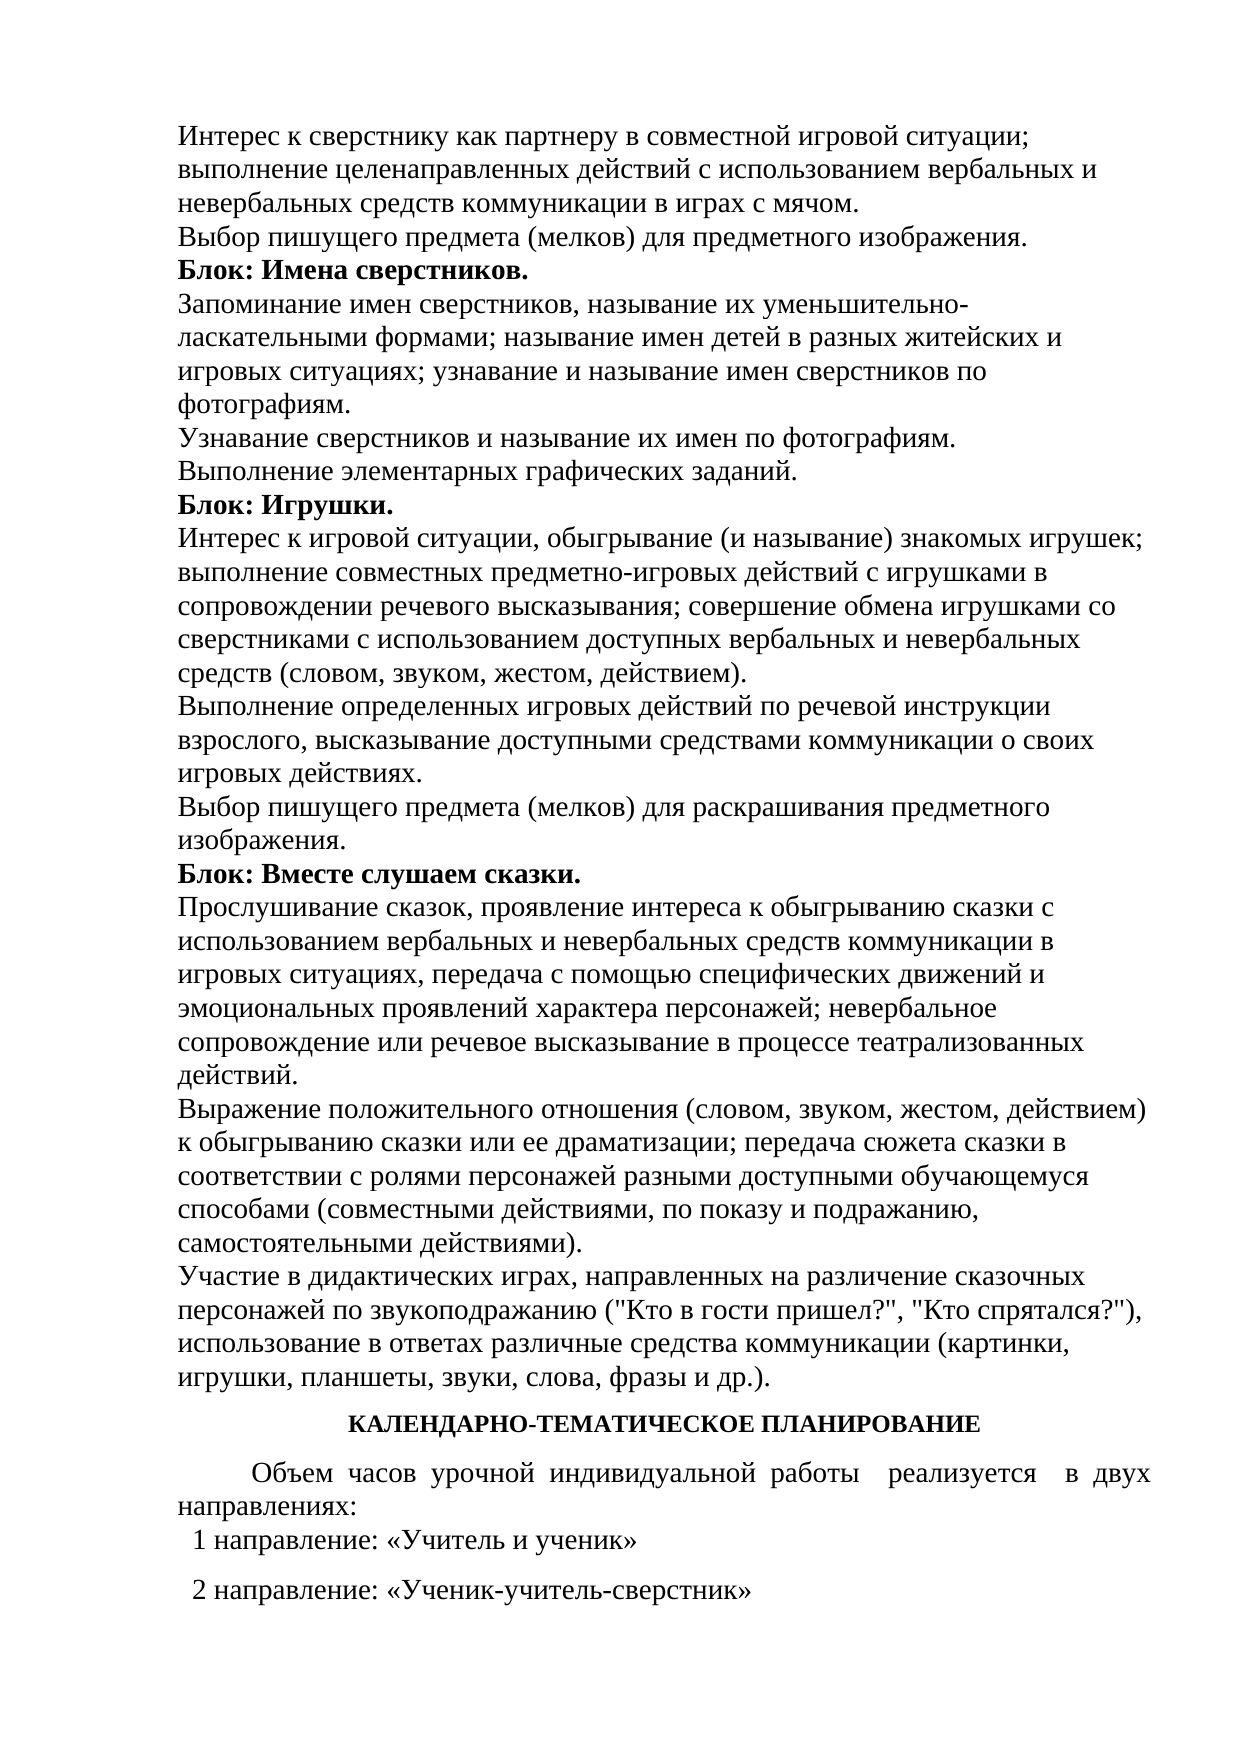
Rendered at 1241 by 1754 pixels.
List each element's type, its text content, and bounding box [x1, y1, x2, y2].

text 2 направление: «Ученик-учитель-сверстник» [177, 1572, 1152, 1606]
text 1 направление: «Учитель и ученик» [177, 1522, 1152, 1555]
text КАЛЕНДАРНО-ТЕМАТИЧЕСКОЕ ПЛАНИРОВАНИЕ [177, 1409, 1152, 1438]
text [177, 118, 1152, 1393]
text Объем часов урочной индивидуальной работы реализуется в двух направлениях: [177, 1455, 1152, 1522]
